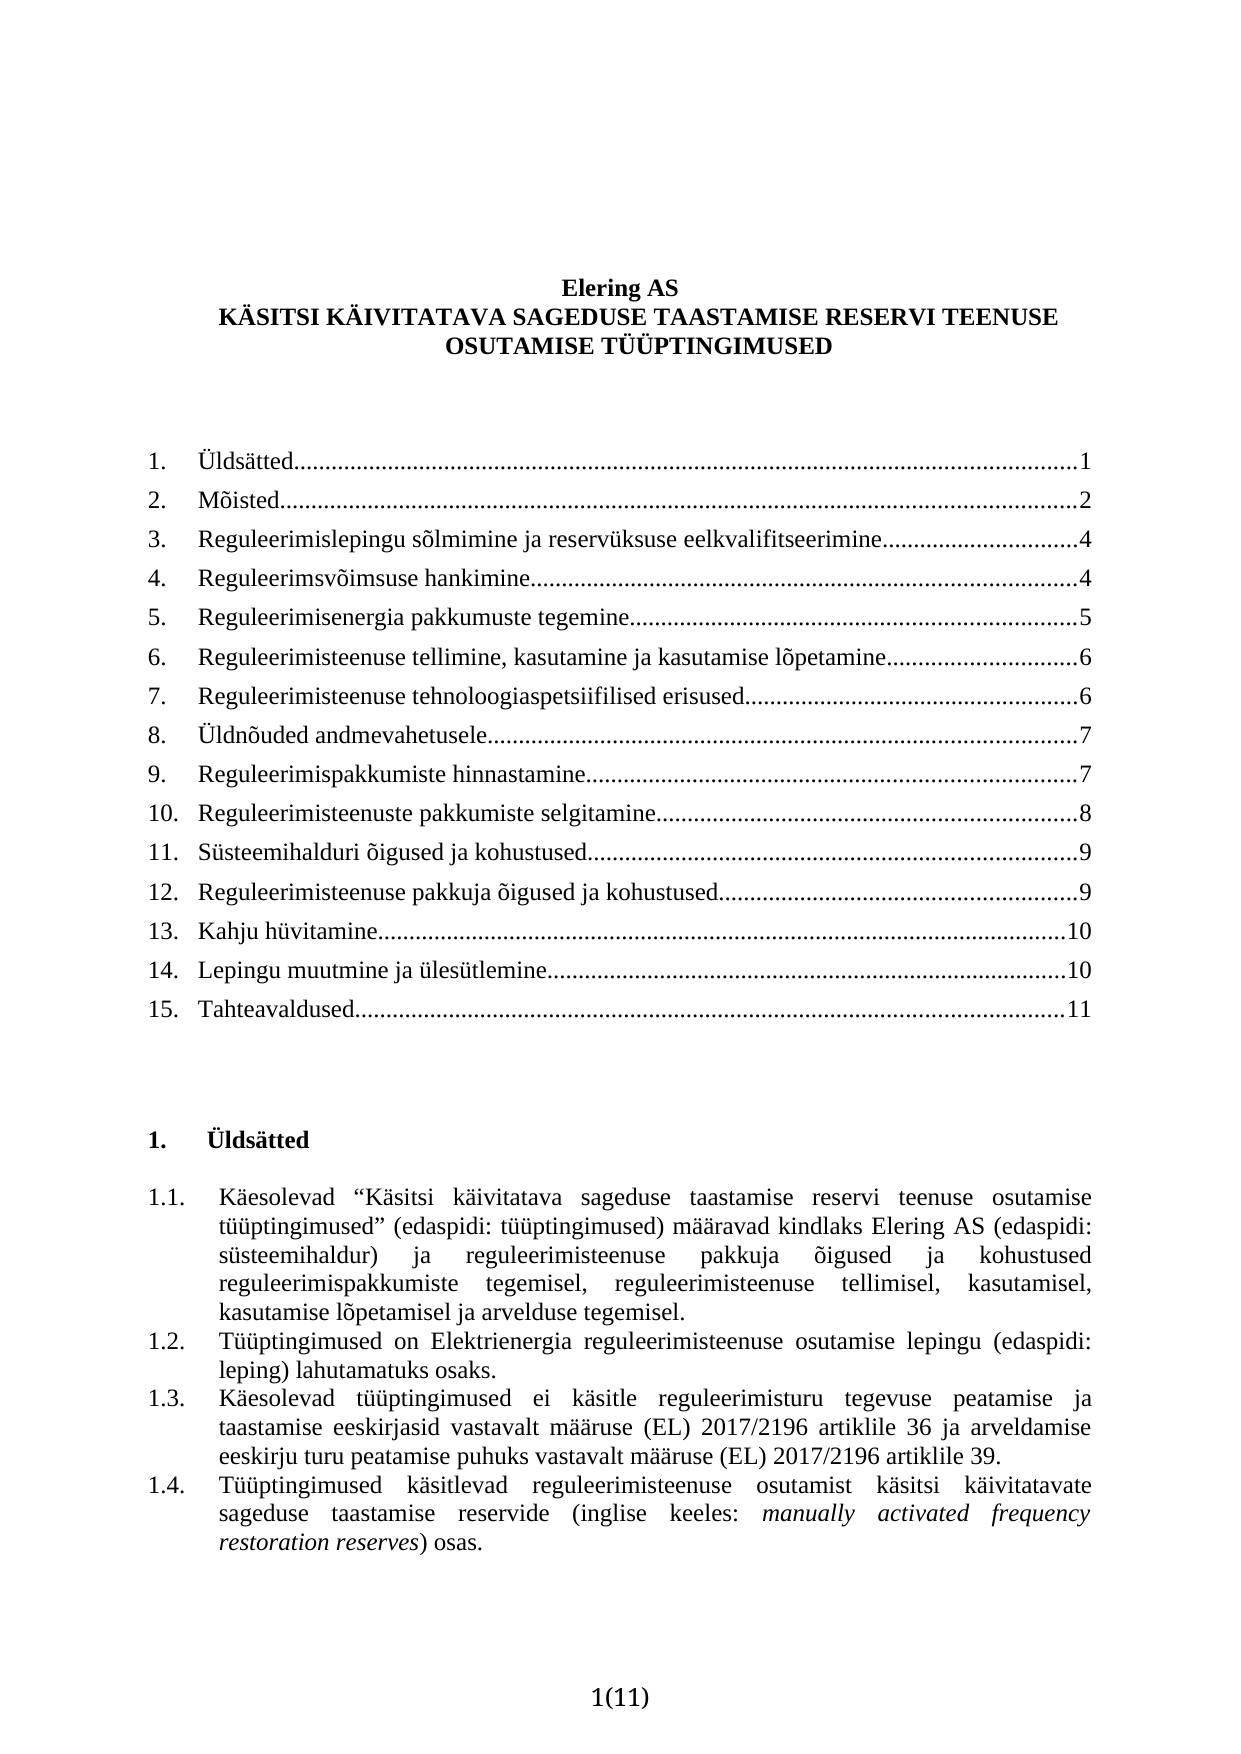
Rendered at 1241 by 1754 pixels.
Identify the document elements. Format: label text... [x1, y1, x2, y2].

text 1. Üldsätted 1 [148, 446, 1093, 474]
text 8. Üldnõuded andmevahetusele 7 [148, 720, 1093, 749]
subtitle Elering AS [148, 273, 1093, 302]
text Käesolevad “Käsitsi käivitatava sageduse taastamise reservi teenuse osutamise tüüptingimused” (edaspidi: tüüptingimused) määravad kindlaks Elering AS (edaspidi: süsteemihaldur) ja reguleerimisteenuse pakkuja õigused ja kohustused reguleerimispakkumiste tegemisel, reguleerimisteenuse tellimisel, kasutamisel, kasutamise lõpetamisel ja arvelduse tegemisel. [148, 1182, 1093, 1326]
text 13. Kahju hüvitamine 10 [148, 916, 1093, 944]
text 4. Reguleerimsvõimsuse hankimine 4 [148, 563, 1093, 592]
text 15. Tahteavaldused 11 [148, 994, 1093, 1023]
text 10. Reguleerimisteenuste pakkumiste selgitamine 8 [148, 798, 1093, 827]
text 11. Süsteemihalduri õigused ja kohustused 9 [148, 837, 1093, 866]
text Tüüptingimused käsitlevad reguleerimisteenuse osutamist käsitsi käivitatavate sageduse taastamise reservide (inglise keeles: manually activated frequency restoration reserves) osas. [148, 1470, 1093, 1556]
text 6. Reguleerimisteenuse tellimine, kasutamine ja kasutamise lõpetamine 6 [148, 642, 1093, 670]
text Käesolevad tüüptingimused ei käsitle reguleerimisturu tegevuse peatamise ja taastamise eeskirjasid vastavalt määruse (EL) 2017/2196 artiklile 36 ja arveldamise eeskirju turu peatamise puhuks vastavalt määruse (EL) 2017/2196 artiklile 39. [148, 1383, 1093, 1470]
text 3. Reguleerimislepingu sõlmimine ja reservüksuse eelkvalifitseerimine 4 [148, 524, 1093, 553]
text KÄSITSI KÄIVITATAVA SAGEDUSE TAASTAMISE RESERVI TEENUSE OSUTAMISE TÜÜPTINGIMUSED [185, 302, 1093, 359]
text Üldsätted [148, 1125, 1098, 1153]
text 5. Reguleerimisenergia pakkumuste tegemine 5 [148, 602, 1093, 631]
text Tüüptingimused on Elektrienergia reguleerimisteenuse osutamise lepingu (edaspidi: leping) lahutamatuks osaks. [148, 1326, 1093, 1383]
text 9. Reguleerimispakkumiste hinnastamine 7 [148, 759, 1093, 788]
text 7. Reguleerimisteenuse tehnoloogiaspetsiifilised erisused 6 [148, 681, 1093, 709]
text 12. Reguleerimisteenuse pakkuja õigused ja kohustused 9 [148, 877, 1093, 905]
text 14. Lepingu muutmine ja ülesütlemine 10 [148, 955, 1093, 984]
text 2. Mõisted 2 [148, 485, 1093, 514]
